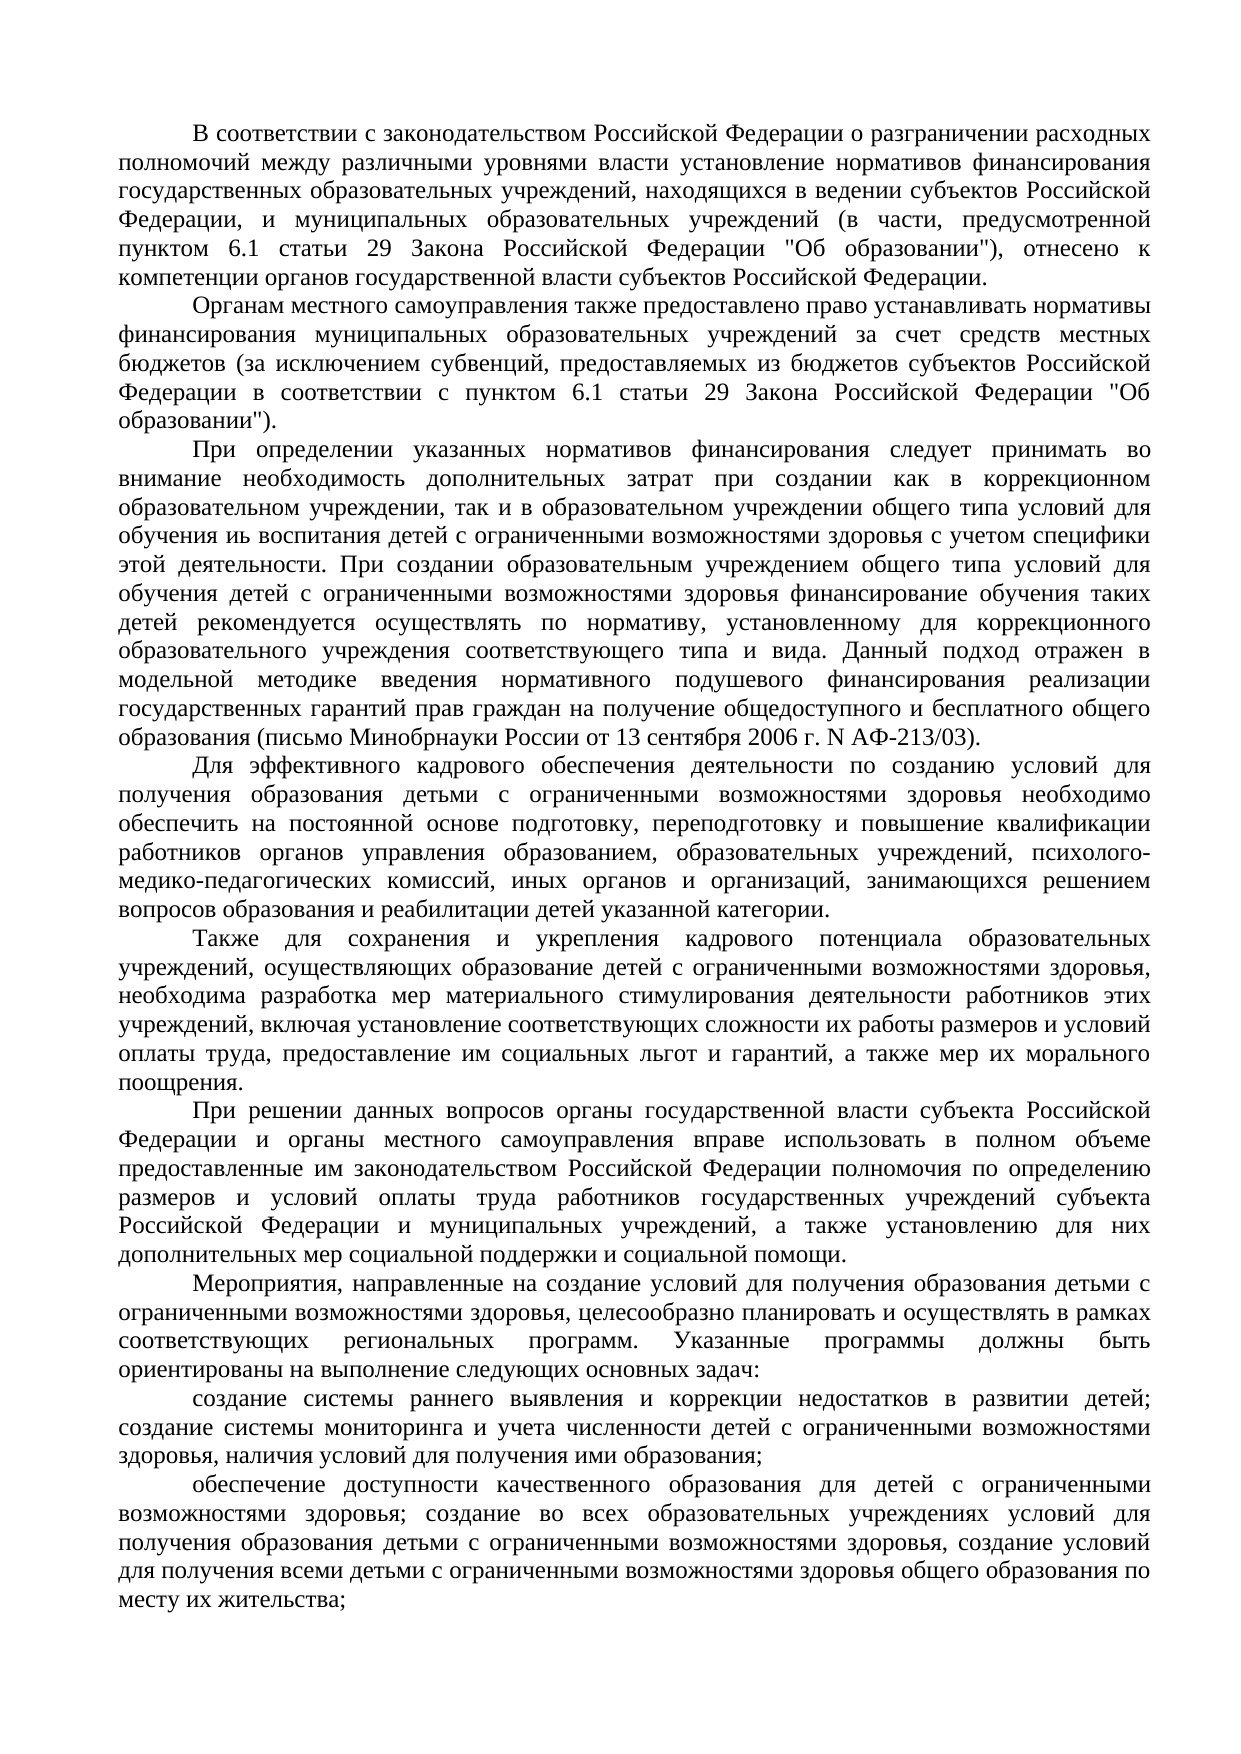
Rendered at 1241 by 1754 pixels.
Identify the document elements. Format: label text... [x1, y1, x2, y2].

text При решении данных вопросов органы государственной власти субъекта Российской Федерации и органы местного самоуправления вправе использовать в полном объеме предоставленные им законодательством Российской Федерации полномочия по определению размеров и условий оплаты труда работников государственных учреждений субъекта Российской Федерации и муниципальных учреждений, а также установлению для них дополнительных мер социальной поддержки и социальной помощи. [118, 1096, 1152, 1268]
text Мероприятия, направленные на создание условий для получения образования детьми с ограниченными возможностями здоровья, целесообразно планировать и осуществлять в рамках соответствующих региональных программ. Указанные программы должны быть ориентированы на выполнение следующих основных задач: [118, 1268, 1152, 1383]
text обеспечение доступности качественного образования для детей с ограниченными возможностями здоровья; создание во всех образовательных учреждениях условий для получения образования детьми с ограниченными возможностями здоровья, создание условий для получения всеми детьми с ограниченными возможностями здоровья общего образования по месту их жительства; [118, 1469, 1152, 1613]
text В соответствии с законодательством Российской Федерации о разграничении расходных полномочий между различными уровнями власти установление нормативов финансирования государственных образовательных учреждений, находящихся в ведении субъектов Российской Федерации, и муниципальных образовательных учреждений (в части, предусмотренной пунктом 6.1 статьи 29 Закона Российской Федерации "Об образовании"), отнесено к компетенции органов государственной власти субъектов Российской Федерации. [118, 118, 1152, 291]
text Органам местного самоуправления также предоставлено право устанавливать нормативы финансирования муниципальных образовательных учреждений за счет средств местных бюджетов (за исключением субвенций, предоставляемых из бюджетов субъектов Российской Федерации в соответствии с пунктом 6.1 статьи 29 Закона Российской Федерации "Об образовании"). [118, 291, 1152, 434]
text Также для сохранения и укрепления кадрового потенциала образовательных учреждений, осуществляющих образование детей с ограниченными возможностями здоровья, необходима разработка мер материального стимулирования деятельности работников этих учреждений, включая установление соответствующих сложности их работы размеров и условий оплаты труда, предоставление им социальных льгот и гарантий, а также мер их морального поощрения. [118, 923, 1152, 1096]
text создание системы раннего выявления и коррекции недостатков в развитии детей; создание системы мониторинга и учета численности детей с ограниченными возможностями здоровья, наличия условий для получения ими образования; [118, 1383, 1152, 1469]
text Для эффективного кадрового обеспечения деятельности по созданию условий для получения образования детьми с ограниченными возможностями здоровья необходимо обеспечить на постоянной основе подготовку, переподготовку и повышение квалификации работников органов управления образованием, образовательных учреждений, психолого-медико-педагогических комиссий, иных органов и организаций, занимающихся решением вопросов образования и реабилитации детей указанной категории. [118, 751, 1152, 923]
text При определении указанных нормативов финансирования следует принимать во внимание необходимость дополнительных затрат при создании как в коррекционном образовательном учреждении, так и в образовательном учреждении общего типа условий для обучения иь воспитания детей с ограниченными возможностями здоровья с учетом специфики этой деятельности. При создании образовательным учреждением общего типа условий для обучения детей с ограниченными возможностями здоровья финансирование обучения таких детей рекомендуется осуществлять по нормативу, установленному для коррекционного образовательного учреждения соответствующего типа и вида. Данный подход отражен в модельной методике введения нормативного подушевого финансирования реализации государственных гарантий прав граждан на получение общедоступного и бесплатного общего образования (письмо Минобрнауки России от 13 сентября 2006 г. N АФ-213/03). [118, 434, 1152, 751]
